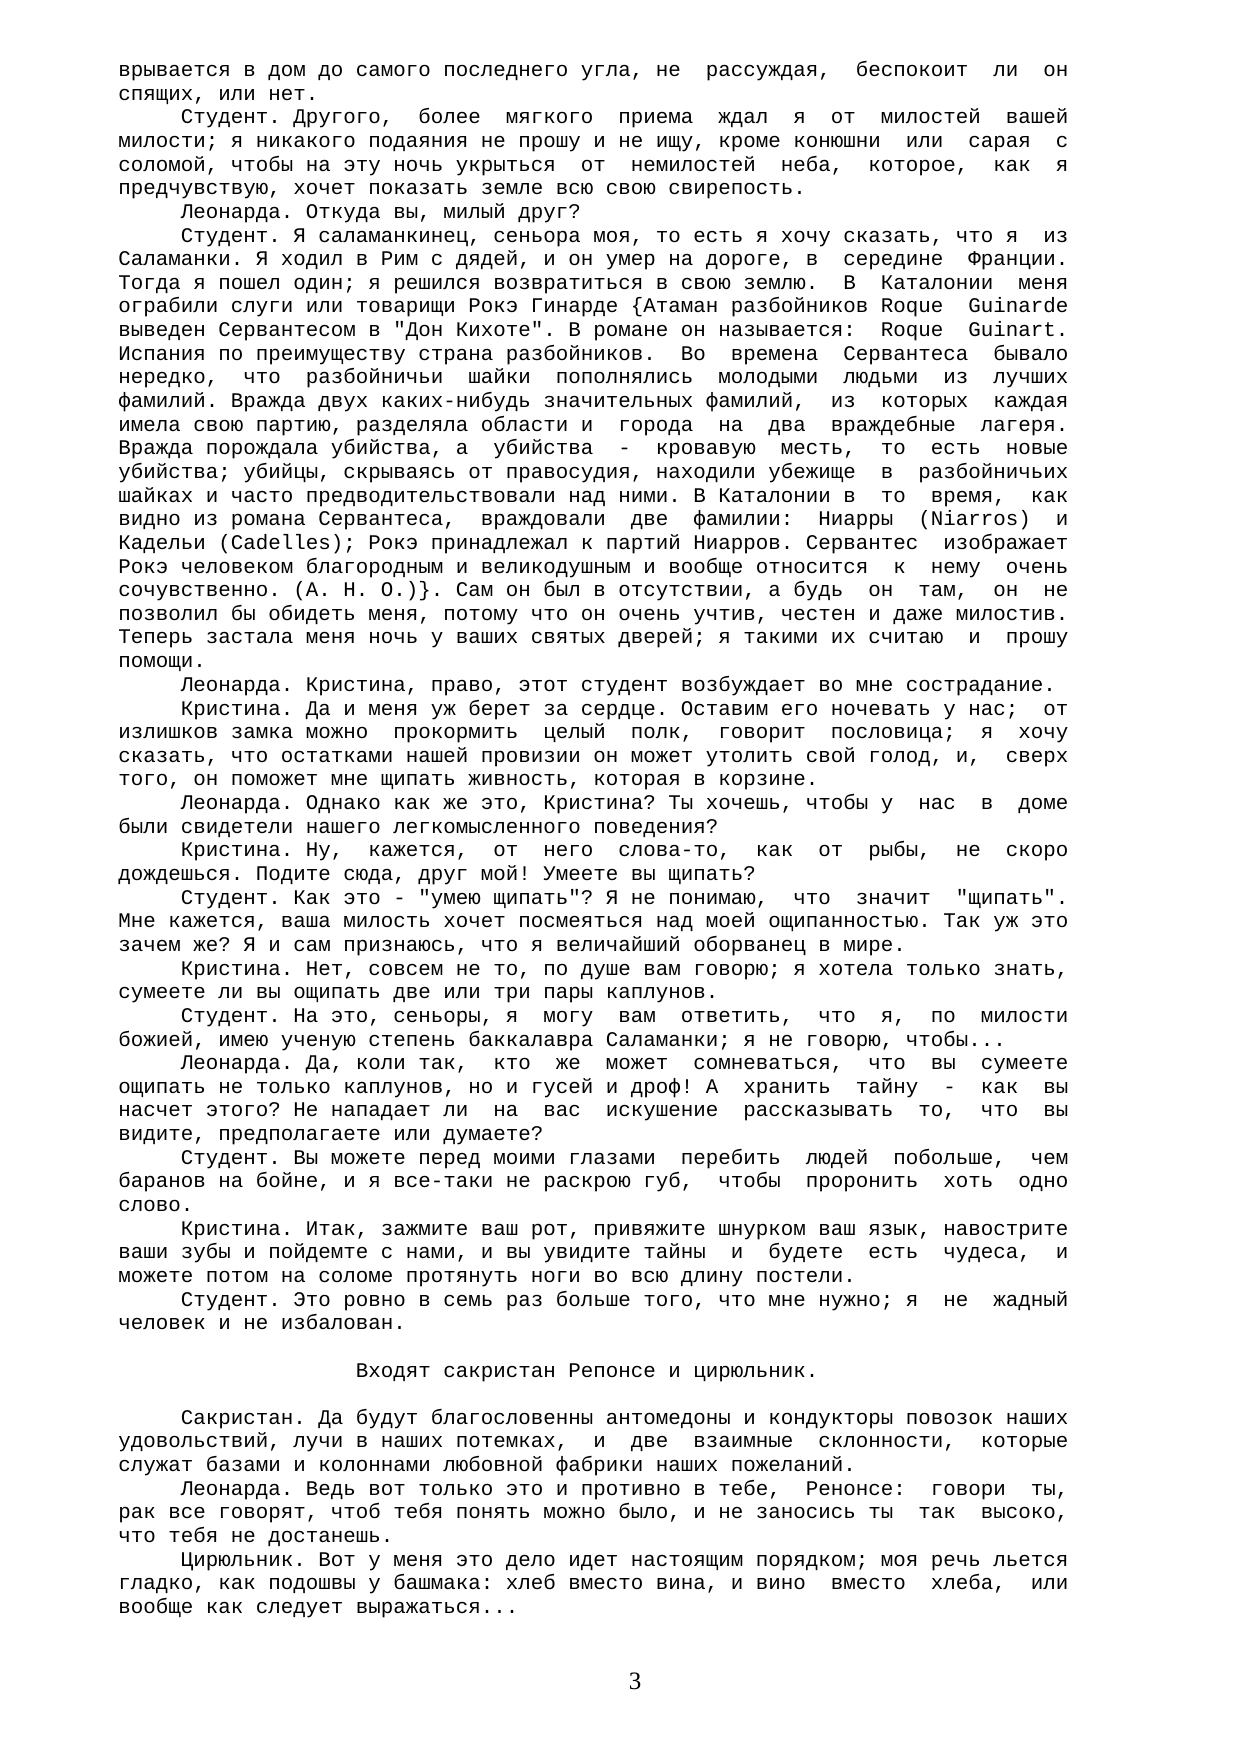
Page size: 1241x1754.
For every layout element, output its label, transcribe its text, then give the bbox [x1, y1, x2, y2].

text зачем же? Я и сам признаюсь, что я величайший оборванец в мире. [118, 934, 1152, 958]
text баранов на бойне, и я все-таки не раскрою губ, чтобы проронить хоть одно [118, 1170, 1152, 1194]
text того, он поможет мне щипать живность, которая в корзине. [118, 768, 1152, 792]
text убийства; убийцы, скрываясь от правосудия, находили убежище в разбойничьих [118, 461, 1152, 485]
text Кристина. Итак, зажмите ваш рот, привяжите шнурком ваш язык, навострите [118, 1218, 1152, 1241]
text соломой, чтобы на эту ночь укрыться от немилостей неба, которое, как я [118, 154, 1152, 177]
text Студент. Другого, более мягкого приема ждал я от милостей вашей [118, 106, 1152, 130]
text божией, имею ученую степень баккалавра Саламанки; я не говорю, чтобы... [118, 1028, 1152, 1052]
text Сакристан. Да будут благословенны антомедоны и кондукторы повозок наших [118, 1407, 1152, 1431]
text Студент. Это ровно в семь раз больше того, что мне нужно; я не жадный [118, 1289, 1152, 1312]
text помощи. [118, 650, 1152, 674]
text Вражда порождала убийства, а убийства - кровавую месть, то есть новые [118, 437, 1152, 461]
text предчувствую, хочет показать земле всю свою свирепость. [118, 177, 1152, 201]
text Тогда я пошел один; я решился возвратиться в свою землю. В Каталонии меня [118, 272, 1152, 296]
text фамилий. Вражда двух каких-нибудь значительных фамилий, из которых каждая [118, 390, 1152, 414]
text были свидетели нашего легкомысленного поведения? [118, 816, 1152, 839]
text Студент. Вы можете перед моими глазами перебить людей побольше, чем [118, 1147, 1152, 1170]
text Входят сакристан Репонсе и цирюльник. [118, 1359, 1152, 1383]
text человек и не избалован. [118, 1312, 1152, 1336]
text сумеете ли вы ощипать две или три пары каплунов. [118, 981, 1152, 1005]
text сочувственно. (А. Н. О.)}. Сам он был в отсутствии, а будь он там, он не [118, 579, 1152, 603]
text дождешься. Подите сюда, друг мой! Умеете вы щипать? [118, 863, 1152, 887]
text Леонарда. Однако как же это, Кристина? Ты хочешь, чтобы у нас в доме [118, 792, 1152, 816]
text ограбили слуги или товарищи Рокэ Гинарде {Атаман разбойников Roque Guinarde [118, 296, 1152, 319]
text Рокэ человеком благородным и великодушным и вообще относится к нему очень [118, 556, 1152, 579]
text видите, предполагаете или думаете? [118, 1123, 1152, 1147]
text Леонарда. Ведь вот только это и противно в тебе, Ренонсе: говори ты, [118, 1478, 1152, 1501]
text Студент. На это, сеньоры, я могу вам ответить, что я, по милости [118, 1005, 1152, 1028]
text Студент. Как это - "умею щипать"? Я не понимаю, что значит "щипать". [118, 887, 1152, 910]
text Теперь застала меня ночь у ваших святых дверей; я такими их считаю и прошу [118, 627, 1152, 650]
text выведен Сервантесом в "Дон Кихоте". В романе он называется: Roque Guinart. [118, 319, 1152, 343]
text врывается в дом до самого последнего угла, не рассуждая, беспокоит ли он [118, 59, 1152, 83]
text позволил бы обидеть меня, потому что он очень учтив, честен и даже милостив. [118, 603, 1152, 627]
text вообще как следует выражаться... [118, 1596, 1152, 1620]
text гладко, как подошвы у башмака: хлеб вместо вина, и вино вместо хлеба, или [118, 1572, 1152, 1596]
text нередко, что разбойничьи шайки пополнялись молодыми людьми из лучших [118, 366, 1152, 390]
text удовольствий, лучи в наших потемках, и две взаимные склонности, которые [118, 1431, 1152, 1454]
text служат базами и колоннами любовной фабрики наших пожеланий. [118, 1454, 1152, 1478]
text можете потом на соломе протянуть ноги во всю длину постели. [118, 1265, 1152, 1289]
text Леонарда. Кристина, право, этот студент возбуждает во мне сострадание. [118, 674, 1152, 697]
text Кристина. Да и меня уж берет за сердце. Оставим его ночевать у нас; от [118, 697, 1152, 721]
text излишков замка можно прокормить целый полк, говорит пословица; я хочу [118, 721, 1152, 745]
text что тебя не достанешь. [118, 1525, 1152, 1549]
text Кристина. Нет, совсем не то, по душе вам говорю; я хотела только знать, [118, 958, 1152, 981]
text ощипать не только каплунов, но и гусей и дроф! А хранить тайну - как вы [118, 1076, 1152, 1099]
text спящих, или нет. [118, 83, 1152, 106]
text Леонарда. Да, коли так, кто же может сомневаться, что вы сумеете [118, 1052, 1152, 1076]
text Испания по преимуществу страна разбойников. Во времена Сервантеса бывало [118, 343, 1152, 366]
text Кадельи (Cadelles); Рокэ принадлежал к партий Ниарров. Сервантес изображает [118, 532, 1152, 556]
text Студент. Я саламанкинец, сеньора моя, то есть я хочу сказать, что я из [118, 224, 1152, 248]
text Леонарда. Откуда вы, милый друг? [118, 201, 1152, 224]
text слово. [118, 1194, 1152, 1218]
text ваши зубы и пойдемте с нами, и вы увидите тайны и будете есть чудеса, и [118, 1241, 1152, 1265]
text имела свою партию, разделяла области и города на два враждебные лагеря. [118, 414, 1152, 437]
text Кристина. Ну, кажется, от него слова-то, как от рыбы, не скоро [118, 839, 1152, 863]
text рак все говорят, чтоб тебя понять можно было, и не заносись ты так высоко, [118, 1501, 1152, 1525]
text Цирюльник. Вот у меня это дело идет настоящим порядком; моя речь льется [118, 1549, 1152, 1572]
text видно из романа Сервантеса, враждовали две фамилии: Ниарры (Niarros) и [118, 508, 1152, 532]
text насчет этого? Не нападает ли на вас искушение рассказывать то, что вы [118, 1099, 1152, 1123]
text сказать, что остатками нашей провизии он может утолить свой голод, и, сверх [118, 745, 1152, 768]
text Саламанки. Я ходил в Рим с дядей, и он умер на дороге, в середине Франции. [118, 248, 1152, 272]
text шайках и часто предводительствовали над ними. В Каталонии в то время, как [118, 485, 1152, 508]
text Мне кажется, ваша милость хочет посмеяться над моей ощипанностью. Так уж это [118, 910, 1152, 934]
text милости; я никакого подаяния не прошу и не ищу, кроме конюшни или сарая с [118, 130, 1152, 154]
